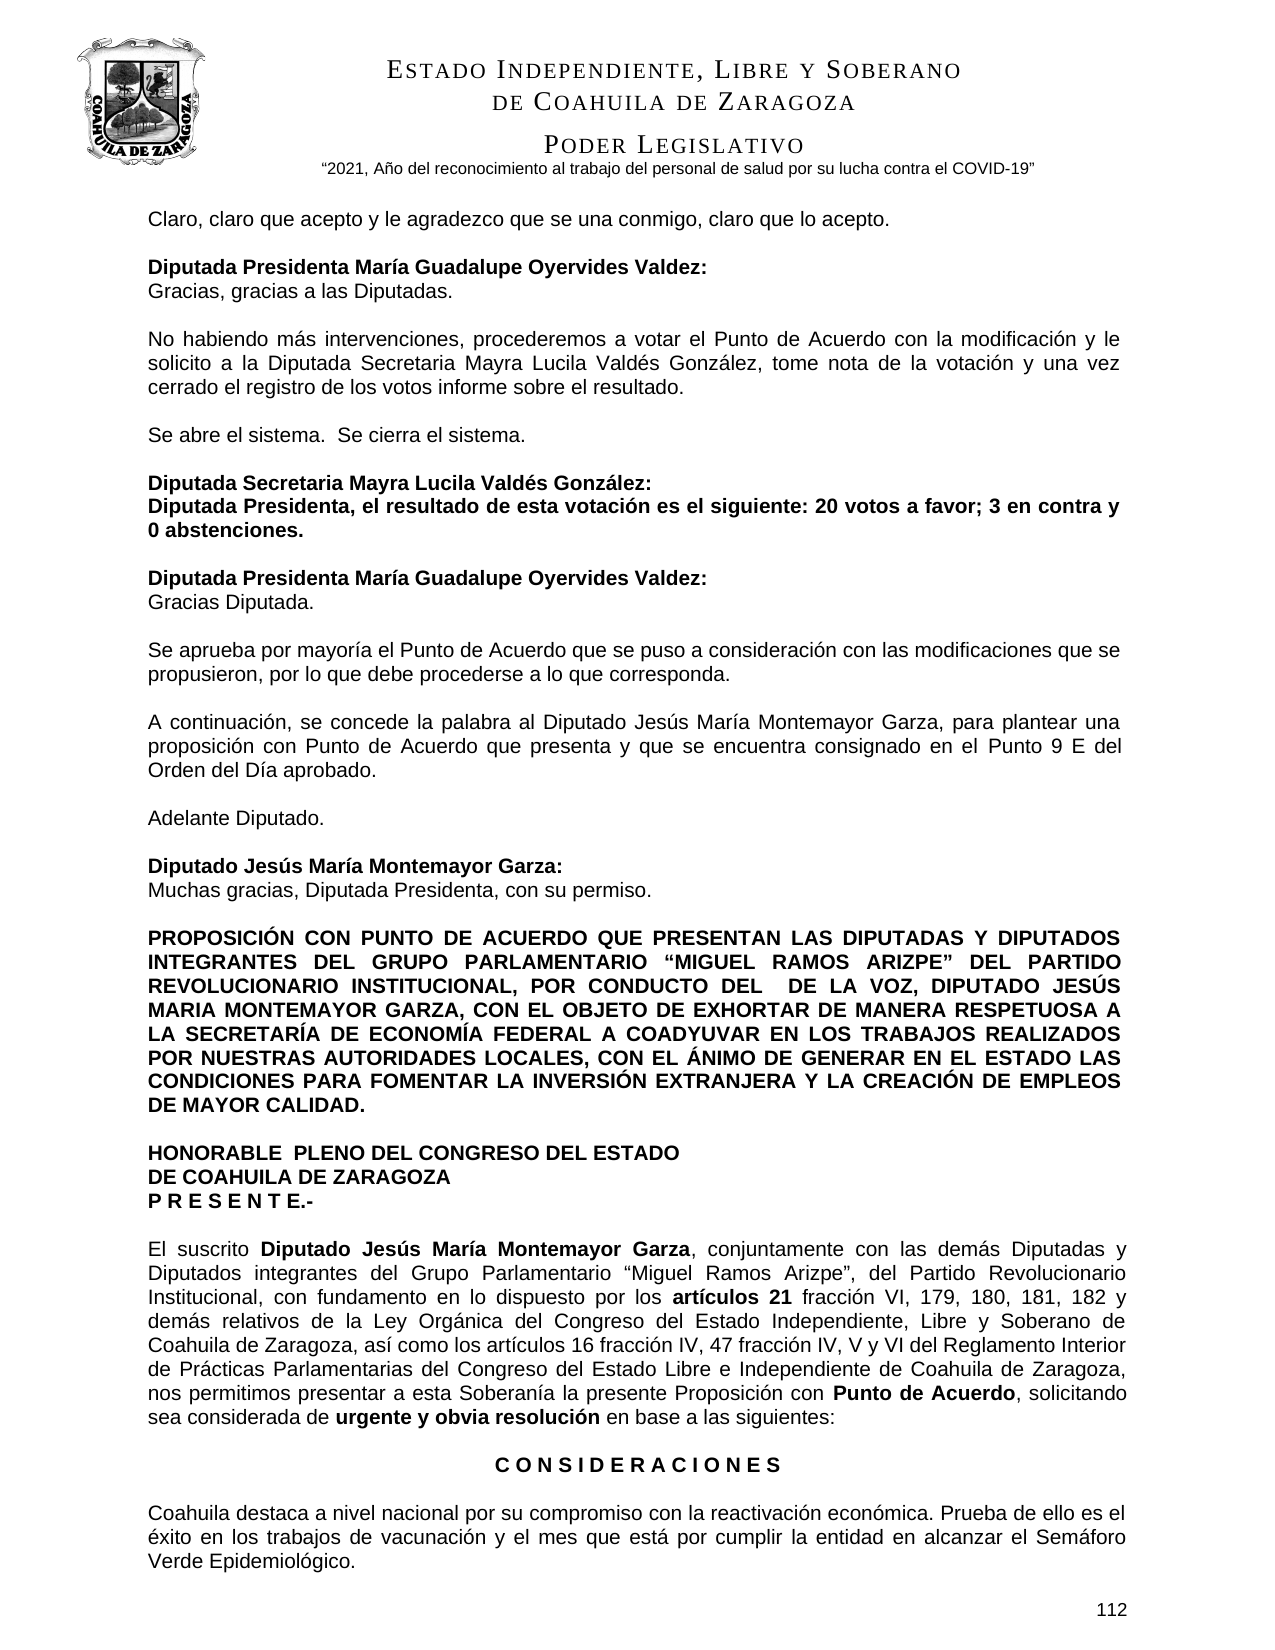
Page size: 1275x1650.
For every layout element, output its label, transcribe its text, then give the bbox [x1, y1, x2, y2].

text Diputada Presidenta María Guadalupe Oyervides Valdez: [148, 566, 1122, 590]
text A continuación, se concede la palabra al Diputado Jesús María Montemayor Garza, para plantear una proposición con Punto de Acuerdo que presenta y que se encuentra consignado en el Punto 9 E del Orden del Día aprobado. [148, 710, 1122, 782]
text PROPOSICIÓN CON PUNTO DE ACUERDO QUE PRESENTAN LAS DIPUTADAS Y DIPUTADOS INTEGRANTES DEL GRUPO PARLAMENTARIO “MIGUEL RAMOS ARIZPE” DEL PARTIDO REVOLUCIONARIO INSTITUCIONAL, POR CONDUCTO DEL DE LA VOZ, DIPUTADO JESÚS MARIA MONTEMAYOR GARZA, CON EL OBJETO DE EXHORTAR DE MANERA RESPETUOSA A LA SECRETARÍA DE ECONOMÍA FEDERAL A COADYUVAR EN LOS TRABAJOS REALIZADOS POR NUESTRAS AUTORIDADES LOCALES, CON EL ÁNIMO DE GENERAR EN EL ESTADO LAS CONDICIONES PARA FOMENTAR LA INVERSIÓN EXTRANJERA Y LA CREACIÓN DE EMPLEOS DE MAYOR CALIDAD. [148, 926, 1122, 1117]
text P R E S E N T E.- [148, 1189, 1127, 1213]
text Coahuila destaca a nivel nacional por su compromiso con la reactivación económica. Prueba de ello es el éxito en los trabajos de vacunación y el mes que está por cumplir la entidad en alcanzar el Semáforo Verde Epidemiológico. [148, 1501, 1127, 1572]
text Diputada Presidenta, el resultado de esta votación es el siguiente: 20 votos a favor; 3 en contra y 0 abstenciones. [148, 494, 1122, 542]
text Diputada Presidenta María Guadalupe Oyervides Valdez: [148, 255, 1122, 279]
text Gracias Diputada. [148, 590, 1122, 614]
text Diputada Secretaria Mayra Lucila Valdés González: [148, 470, 1122, 494]
text Se aprueba por mayoría el Punto de Acuerdo que se puso a consideración con las modificaciones que se propusieron, por lo que debe procederse a lo que corresponda. [148, 638, 1122, 686]
text DE COAHUILA DE ZARAGOZA [148, 1165, 1127, 1189]
text HONORABLE PLENO DEL CONGRESO DEL ESTADO [148, 1141, 1127, 1165]
text Gracias, gracias a las Diputadas. [148, 279, 1122, 303]
text El suscrito Diputado Jesús María Montemayor Garza, conjuntamente con las demás Diputadas y Diputados integrantes del Grupo Parlamentario “Miguel Ramos Arizpe”, del Partido Revolucionario Institucional, con fundamento en lo dispuesto por los artículos 21 fracción VI, 179, 180, 181, 182 y demás relativos de la Ley Orgánica del Congreso del Estado Independiente, Libre y Soberano de Coahuila de Zaragoza, así como los artículos 16 fracción IV, 47 fracción IV, V y VI del Reglamento Interior de Prácticas Parlamentarias del Congreso del Estado Libre e Independiente de Coahuila de Zaragoza, nos permitimos presentar a esta Soberanía la presente Proposición con Punto de Acuerdo, solicitando sea considerada de urgente y obvia resolución en base a las siguientes: [148, 1237, 1127, 1429]
picture [76, 38, 206, 165]
text Muchas gracias, Diputada Presidenta, con su permiso. [148, 878, 1122, 902]
text Se abre el sistema. Se cierra el sistema. [148, 422, 1122, 446]
text Claro, claro que acepto y le agradezco que se una conmigo, claro que lo acepto. [148, 207, 1122, 231]
text No habiendo más intervenciones, procederemos a votar el Punto de Acuerdo con la modificación y le solicito a la Diputada Secretaria Mayra Lucila Valdés González, tome nota de la votación y una vez cerrado el registro de los votos informe sobre el resultado. [148, 327, 1122, 398]
text C O N S I D E R A C I O N E S [148, 1453, 1127, 1477]
text Diputado Jesús María Montemayor Garza: [148, 854, 1122, 878]
text Adelante Diputado. [148, 806, 1122, 830]
